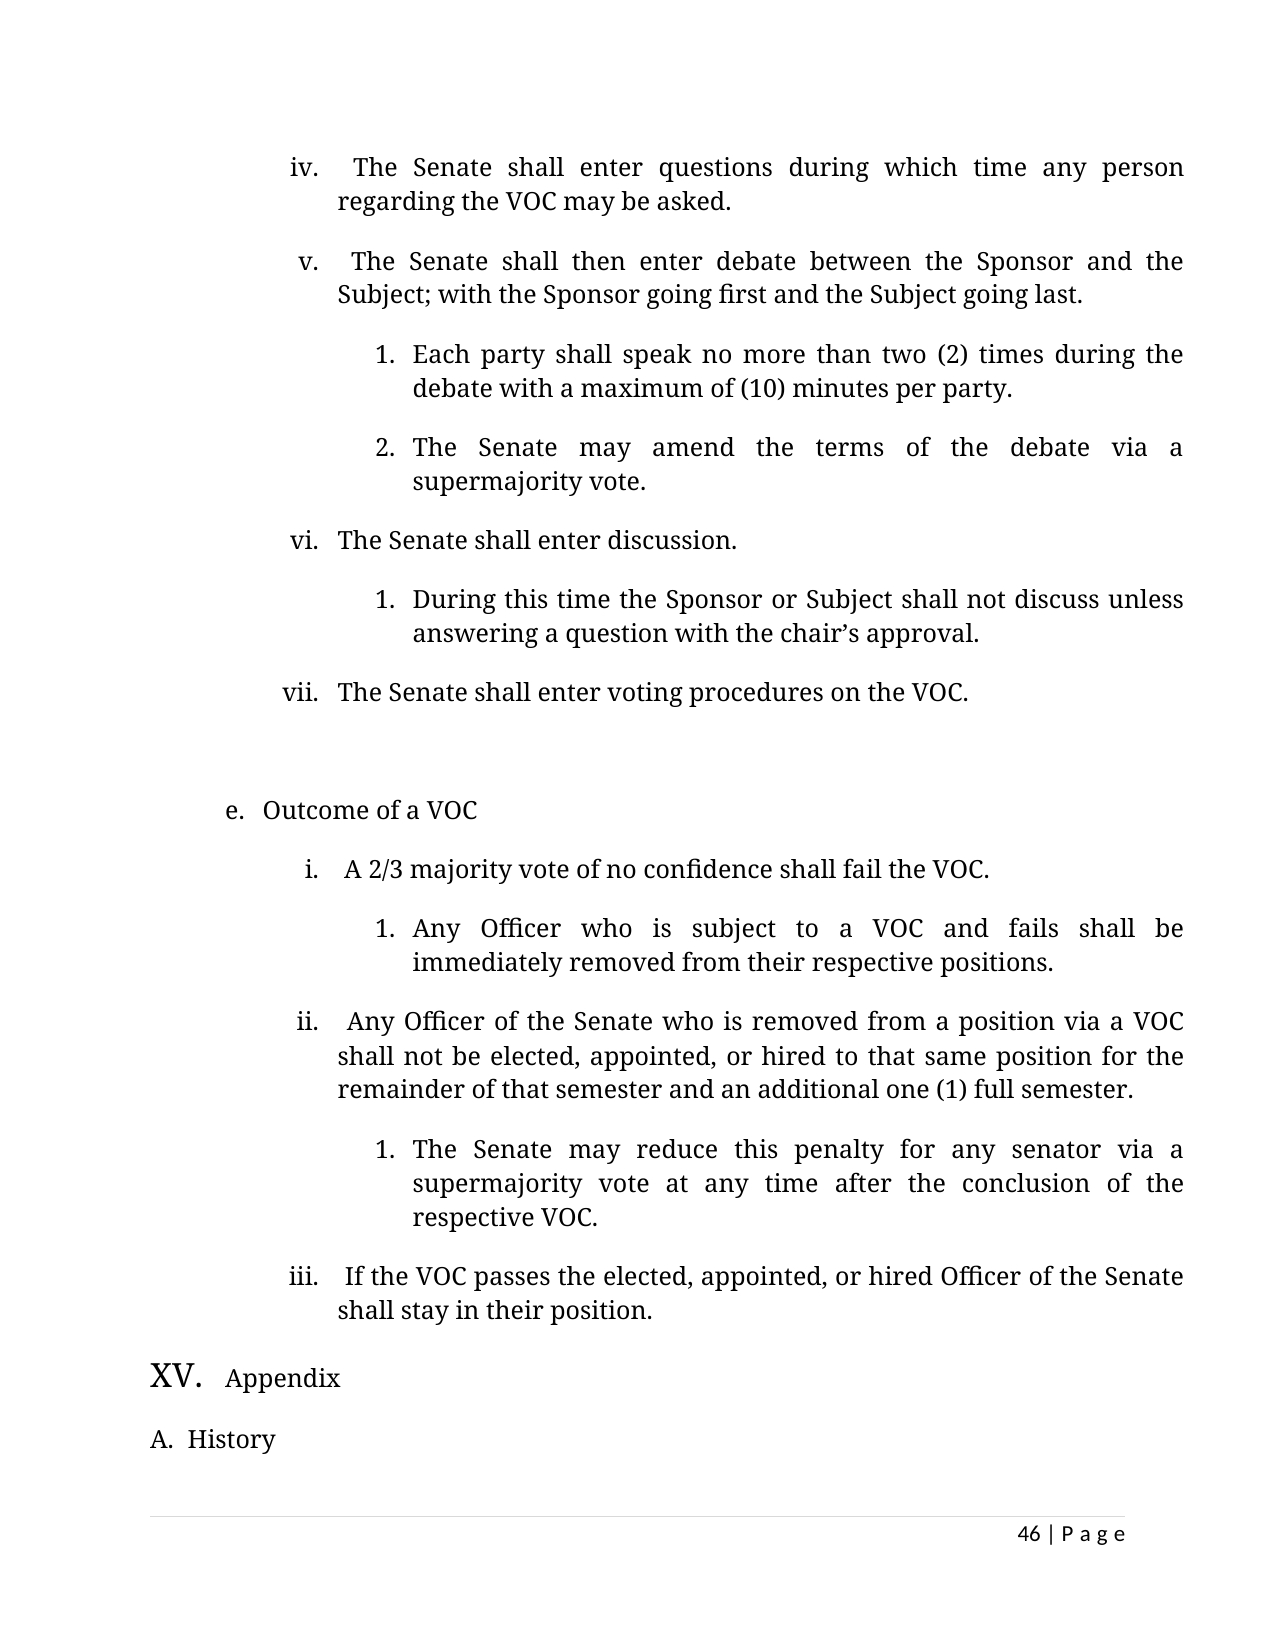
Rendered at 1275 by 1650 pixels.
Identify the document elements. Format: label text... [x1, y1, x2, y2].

list If the VOC passes the elected, appointed, or hired Officer of the Senate shall stay in their position. [319, 1258, 1185, 1327]
list Each party shall speak no more than two (2) times during the debate with a maximum of (10) minutes per party. [375, 336, 1185, 404]
list Outcome of a VOC [225, 793, 1185, 827]
list Any Officer of the Senate who is removed from a position via a VOC shall not be elected, appointed, or hired to that same position for the remainder of that semester and an additional one (1) full semester. [319, 1004, 1185, 1106]
list The Senate may reduce this penalty for any senator via a supermajority vote at any time after the conclusion of the respective VOC. [375, 1131, 1185, 1233]
subtitle History [150, 1422, 1125, 1456]
list A 2/3 majority vote of no confidence shall fail the VOC. [319, 852, 1185, 886]
list The Senate shall enter questions during which time any person regarding the VOC may be asked. [319, 150, 1185, 218]
list Appendix [150, 1352, 1185, 1397]
list Any Officer who is subject to a VOC and fails shall be immediately removed from their respective positions. [375, 911, 1185, 979]
list The Senate may amend the terms of the debate via a supermajority vote. [375, 429, 1185, 497]
list The Senate shall then enter debate between the Sponsor and the Subject; with the Sponsor going first and the Subject going last. [319, 243, 1185, 311]
list The Senate shall enter discussion. [319, 522, 1185, 557]
list The Senate shall enter voting procedures on the VOC. [319, 675, 1185, 709]
list During this time the Sponsor or Subject shall not discuss unless answering a question with the chair’s approval. [375, 582, 1185, 650]
